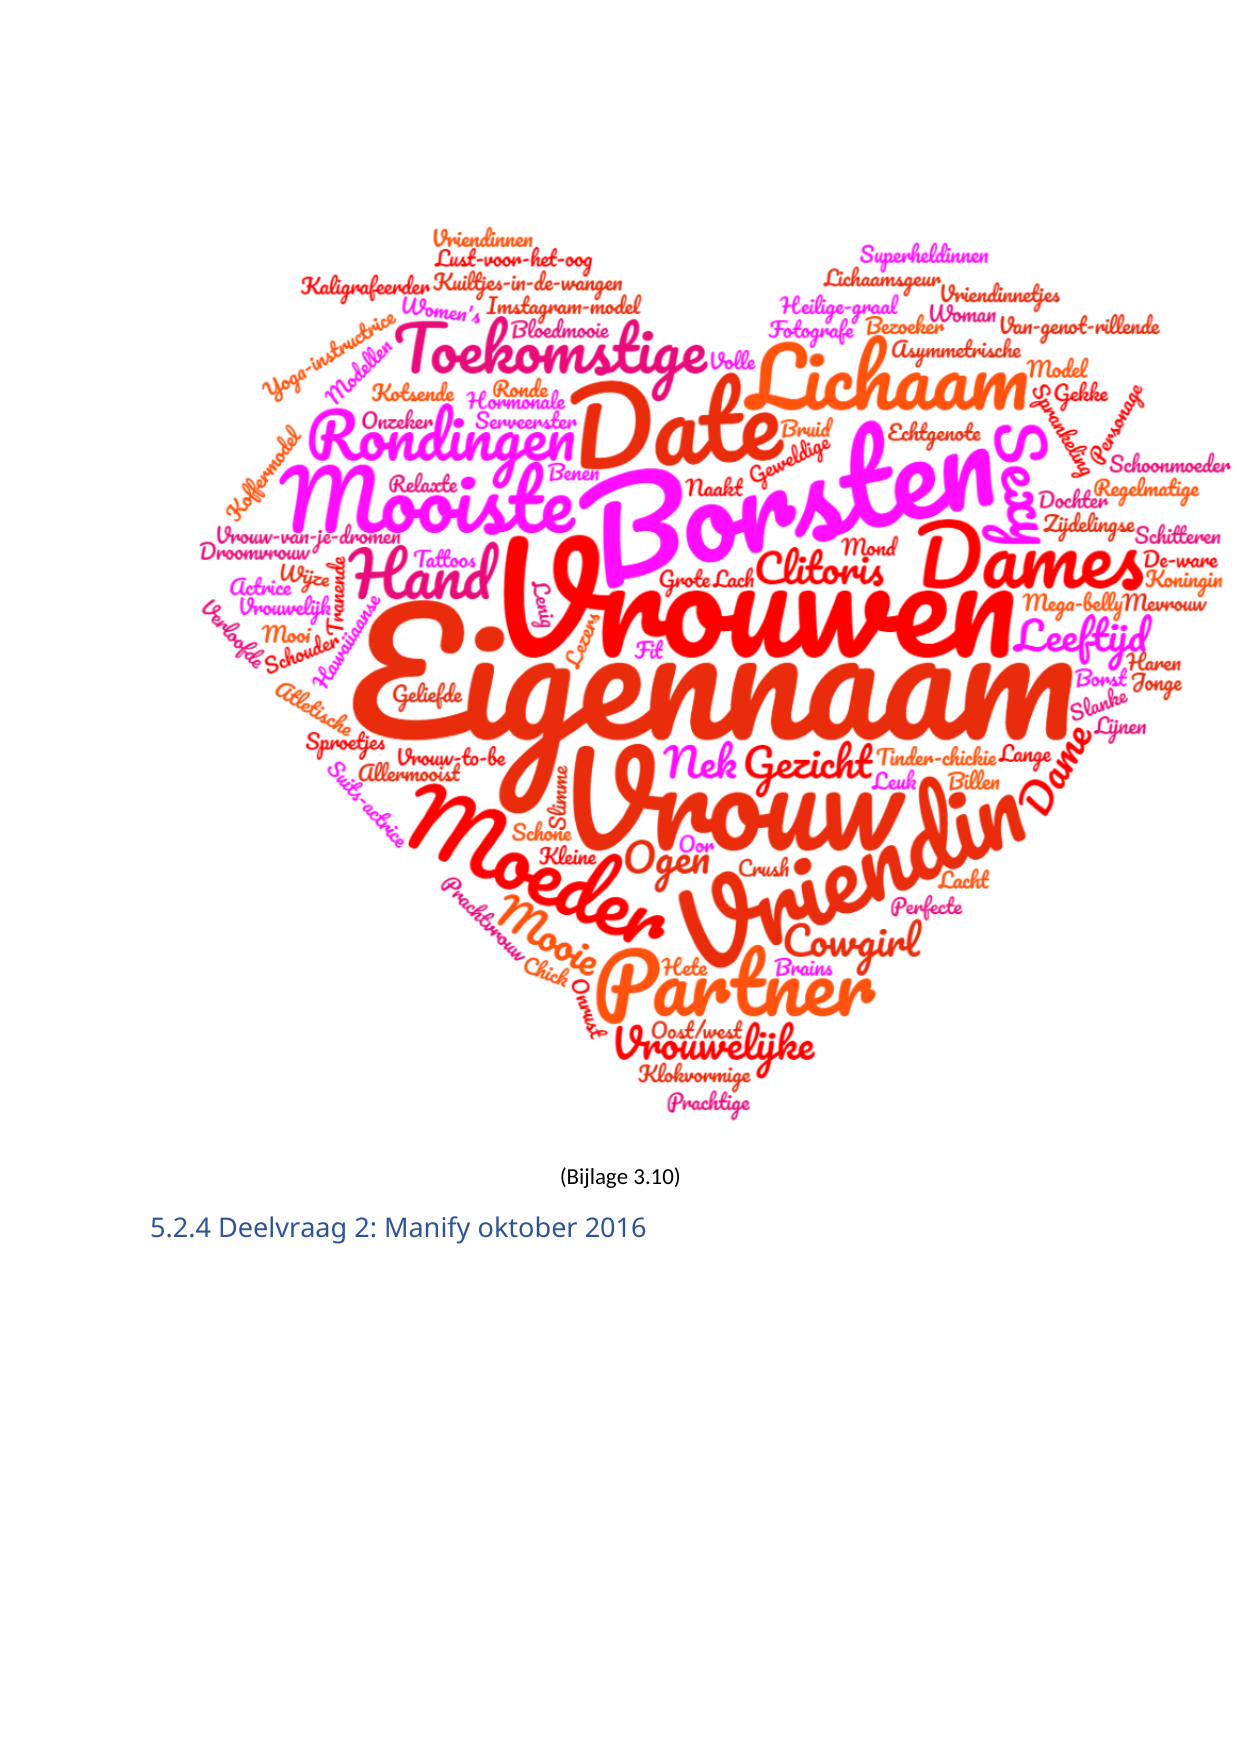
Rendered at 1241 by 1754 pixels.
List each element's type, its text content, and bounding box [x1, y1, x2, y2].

text 5.2.4 Deelvraag 2: Manify oktober 2016 [150, 1209, 1090, 1246]
text (Bijlage 3.10) [150, 1162, 1090, 1190]
